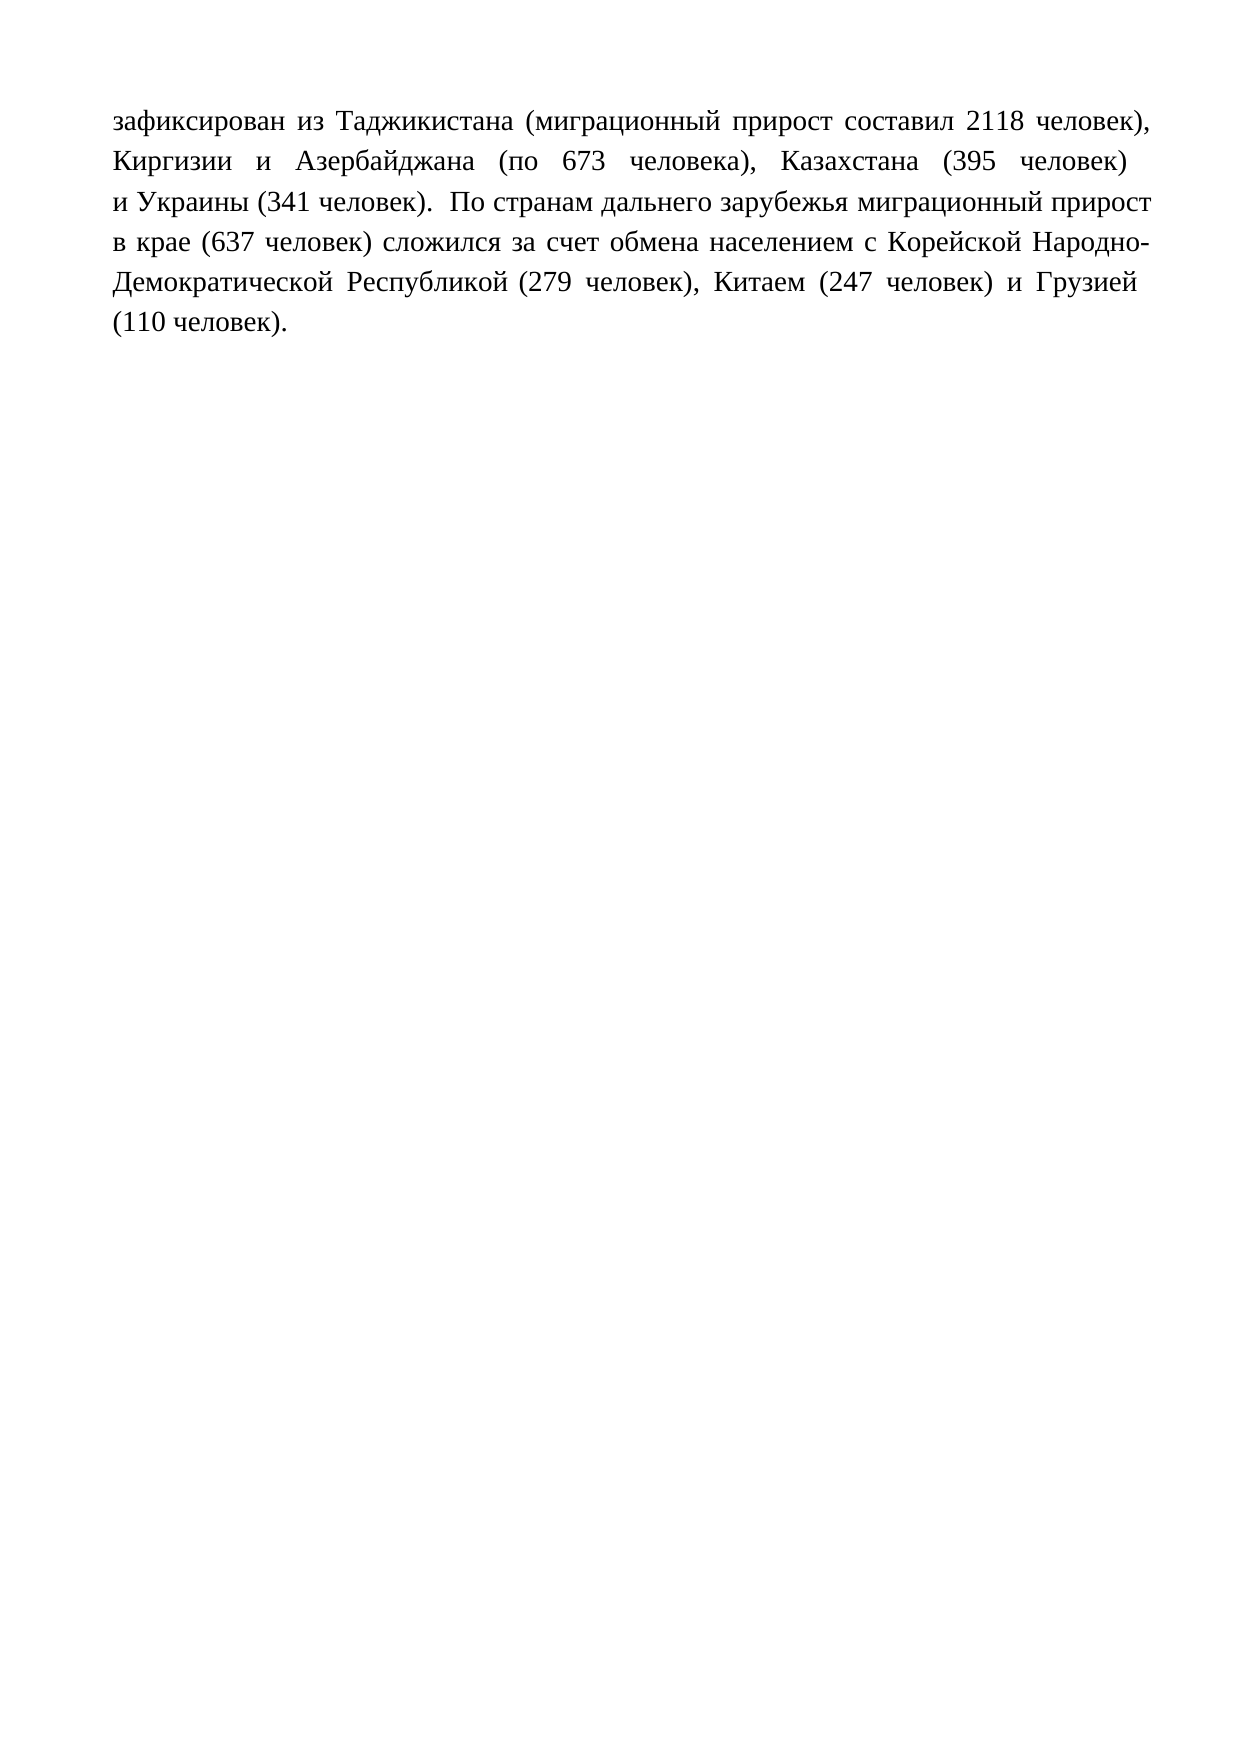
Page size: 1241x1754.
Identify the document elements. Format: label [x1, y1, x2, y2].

text [112, 103, 1152, 338]
